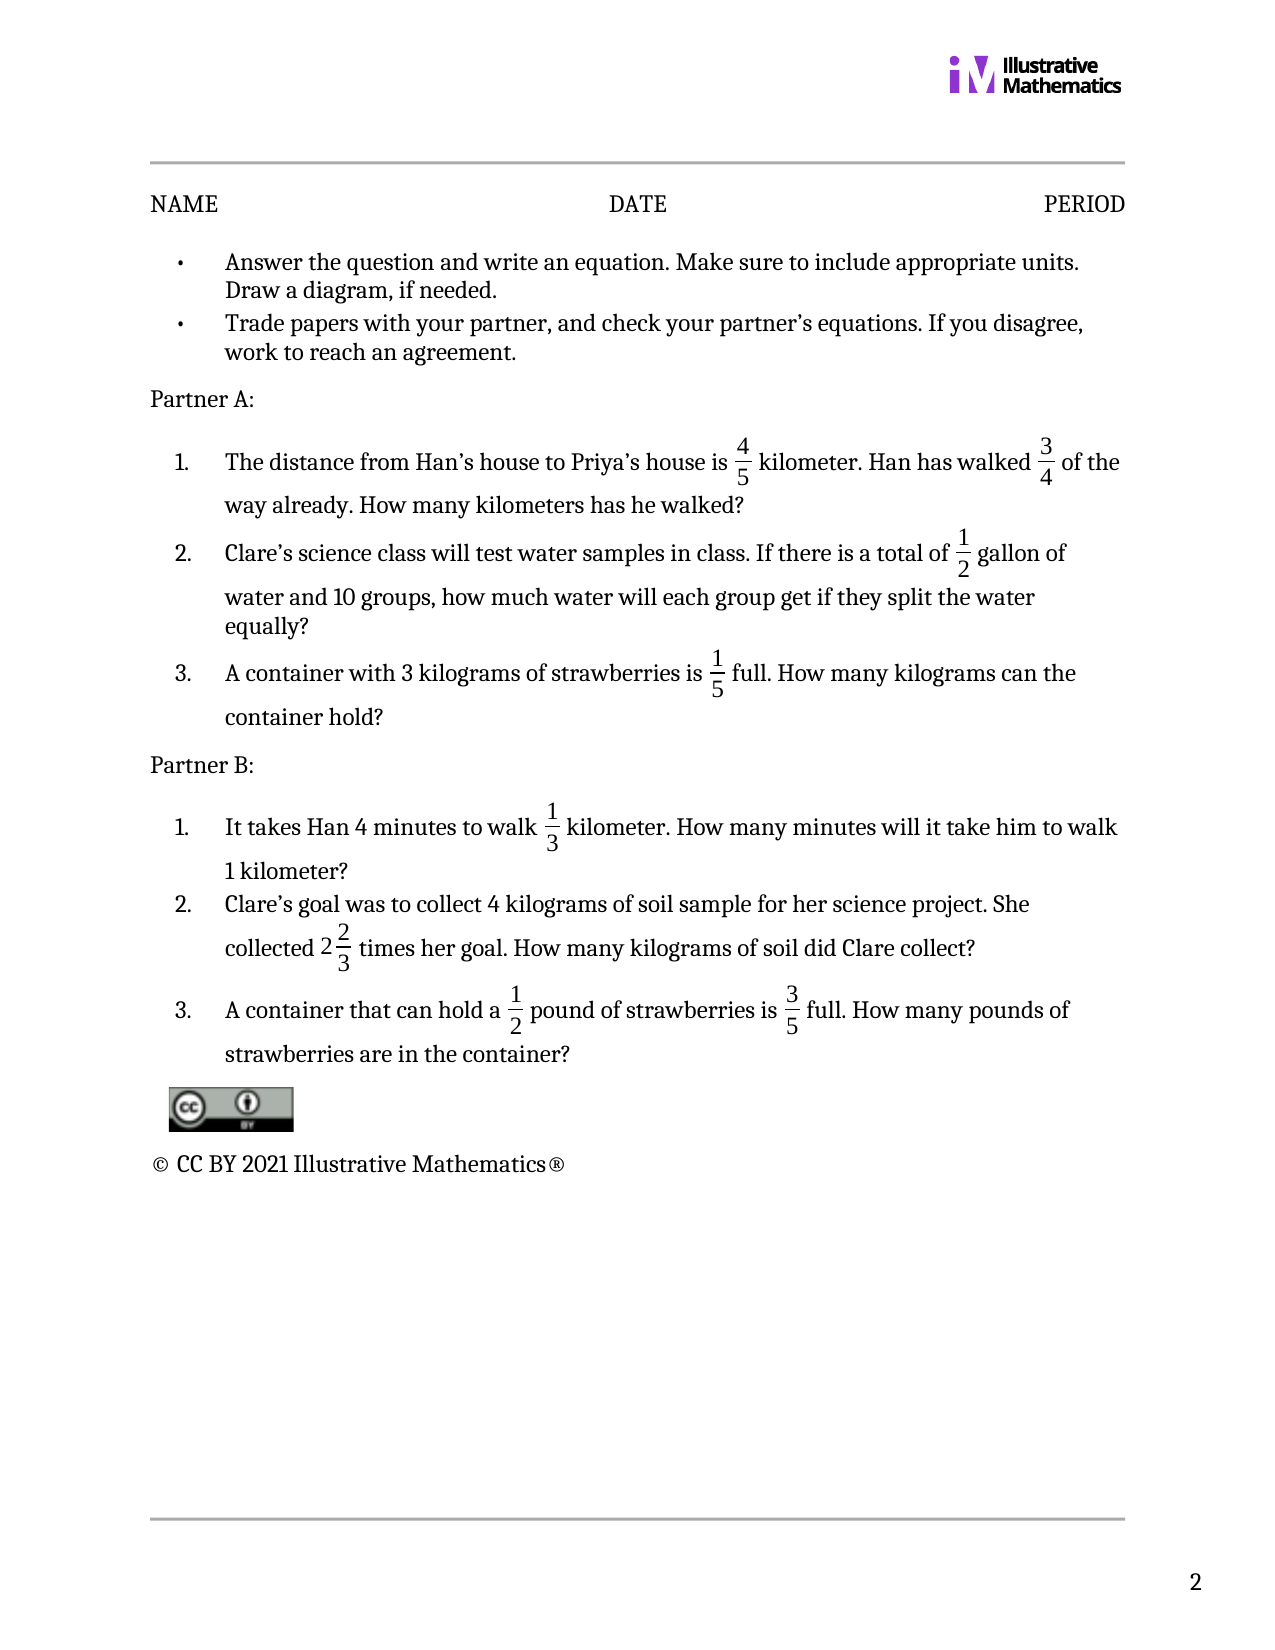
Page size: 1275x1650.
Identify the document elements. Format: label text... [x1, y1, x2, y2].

text Partner B: [150, 751, 1125, 779]
list Trade papers with your partner, and check your partner’s equations. If you disagree, work to reach an agreement. [175, 309, 1125, 366]
list A container that can hold a pound of strawberries is full. How many pounds of strawberries are in the container? [175, 981, 1125, 1069]
picture [949, 55, 1121, 93]
list It takes Han 4 minutes to walk kilometer. How many minutes will it take him to walk 1 kilometer? [175, 798, 1125, 886]
text Partner A: [150, 385, 1125, 414]
list Clare’s science class will test water samples in class. If there is a total of gallon of water and 10 groups, how much water will each group get if they split the water equally? [175, 524, 1125, 640]
picture [168, 1087, 294, 1132]
list The distance from Han’s house to Priya’s house is kilometer. Han has walked of the way already. How many kilometers has he walked? [175, 432, 1125, 520]
text © CC BY 2021 Illustrative Mathematics® [150, 1150, 1125, 1179]
list Clare’s goal was to collect 4 kilograms of soil sample for her science project. She collected times her goal. How many kilograms of soil did Clare collect? [175, 889, 1125, 977]
list Answer the question and write an equation. Make sure to include appropriate units. Draw a diagram, if needed. [175, 247, 1125, 305]
list A container with 3 kilograms of strawberries is full. How many kilograms can the container hold? [175, 644, 1125, 732]
